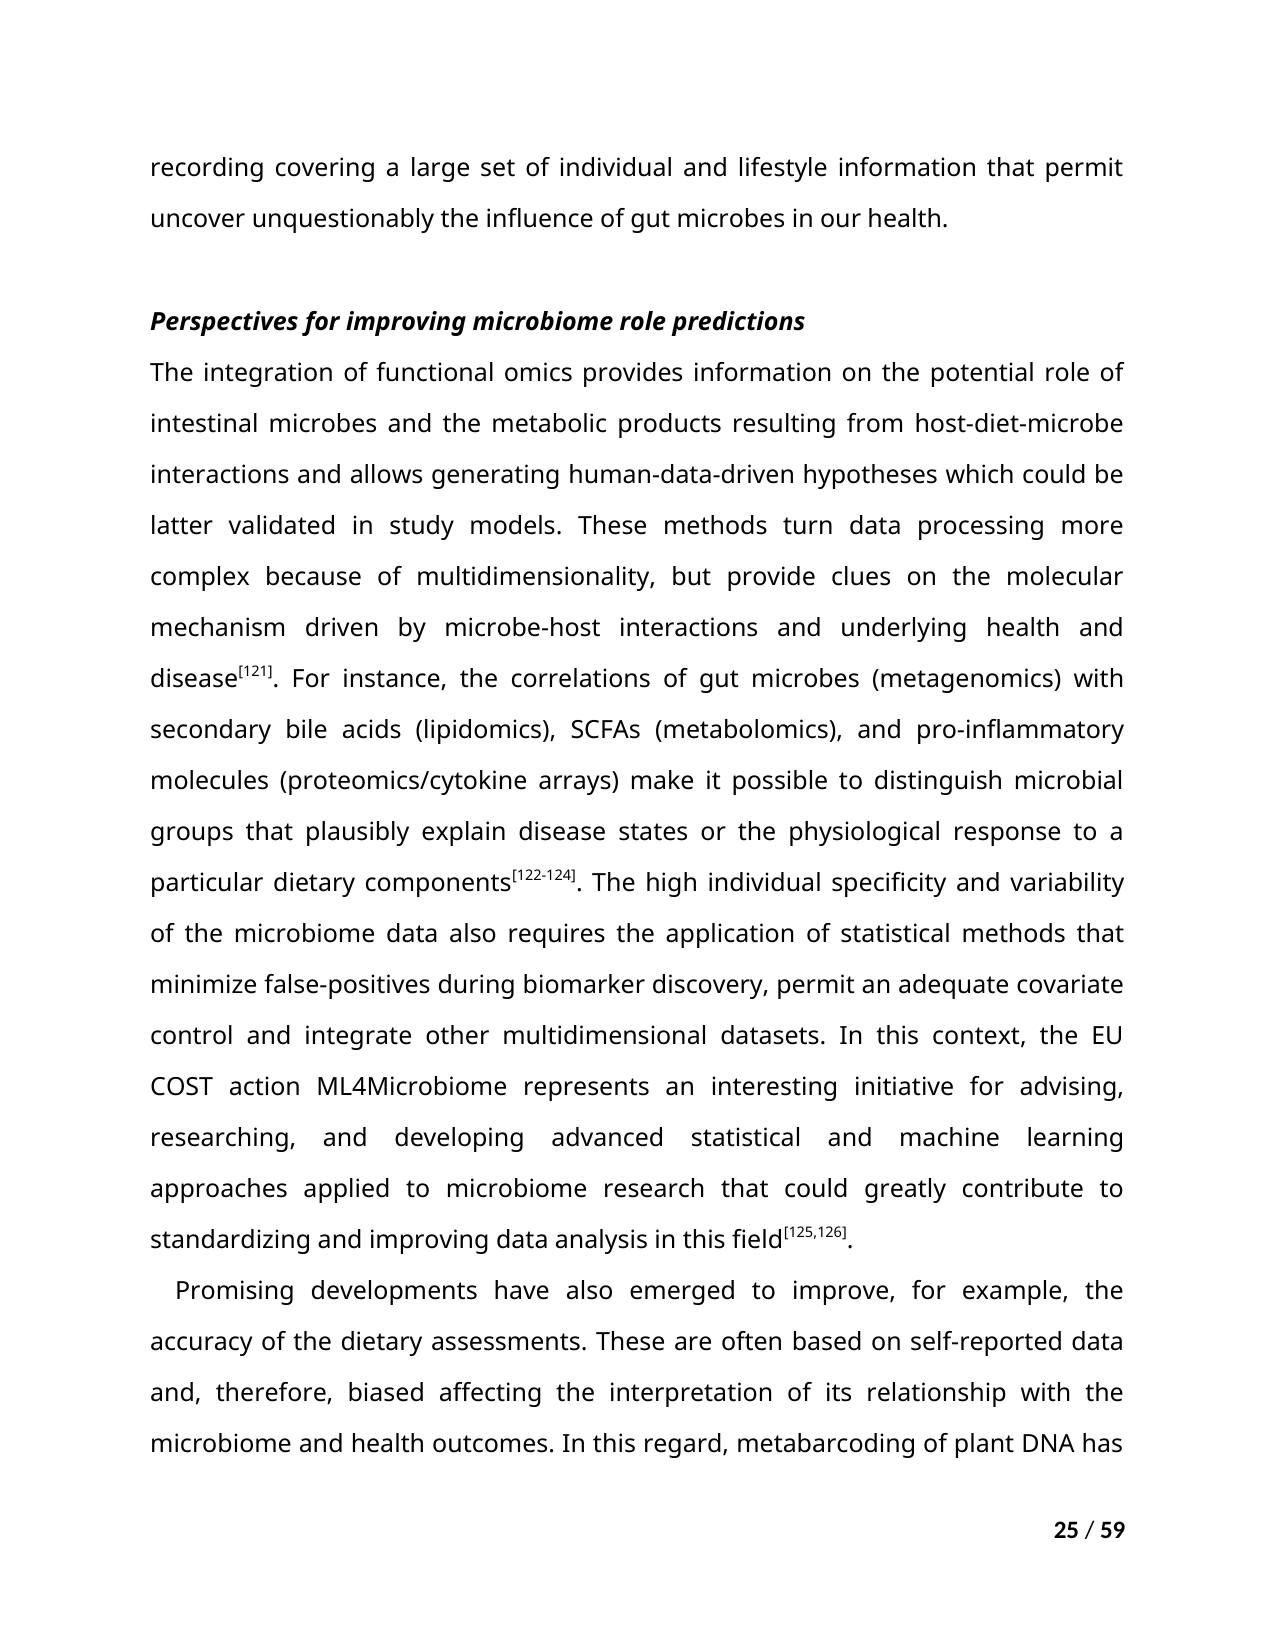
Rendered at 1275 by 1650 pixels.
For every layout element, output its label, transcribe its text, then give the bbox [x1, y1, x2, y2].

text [150, 150, 1125, 235]
text Perspectives for improving microbiome role predictions [150, 303, 1125, 337]
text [150, 1273, 1125, 1460]
text The integration of functional omics provides information on the potential role of intestinal microbes and the metabolic products resulting from host-diet-microbe interactions and allows generating human-data-driven hypotheses which could be latter validated in study models. These methods turn data processing more complex because of multidimensionality, but provide clues on the molecular mechanism driven by microbe-host interactions and underlying health and disease[121]. For instance, the correlations of gut microbes (metagenomics) with secondary bile acids (lipidomics), SCFAs (metabolomics), and pro-inflammatory molecules (proteomics/cytokine arrays) make it possible to distinguish microbial groups that plausibly explain disease states or the physiological response to a particular dietary components[122-124]. The high individual specificity and variability of the microbiome data also requires the application of statistical methods that minimize false-positives during biomarker discovery, permit an adequate covariate control and integrate other multidimensional datasets. In this context, the EU COST action ML4Microbiome represents an interesting initiative for advising, researching, and developing advanced statistical and machine learning approaches applied to microbiome research that could greatly contribute to standardizing and improving data analysis in this field[125,126]. [150, 354, 1125, 1256]
